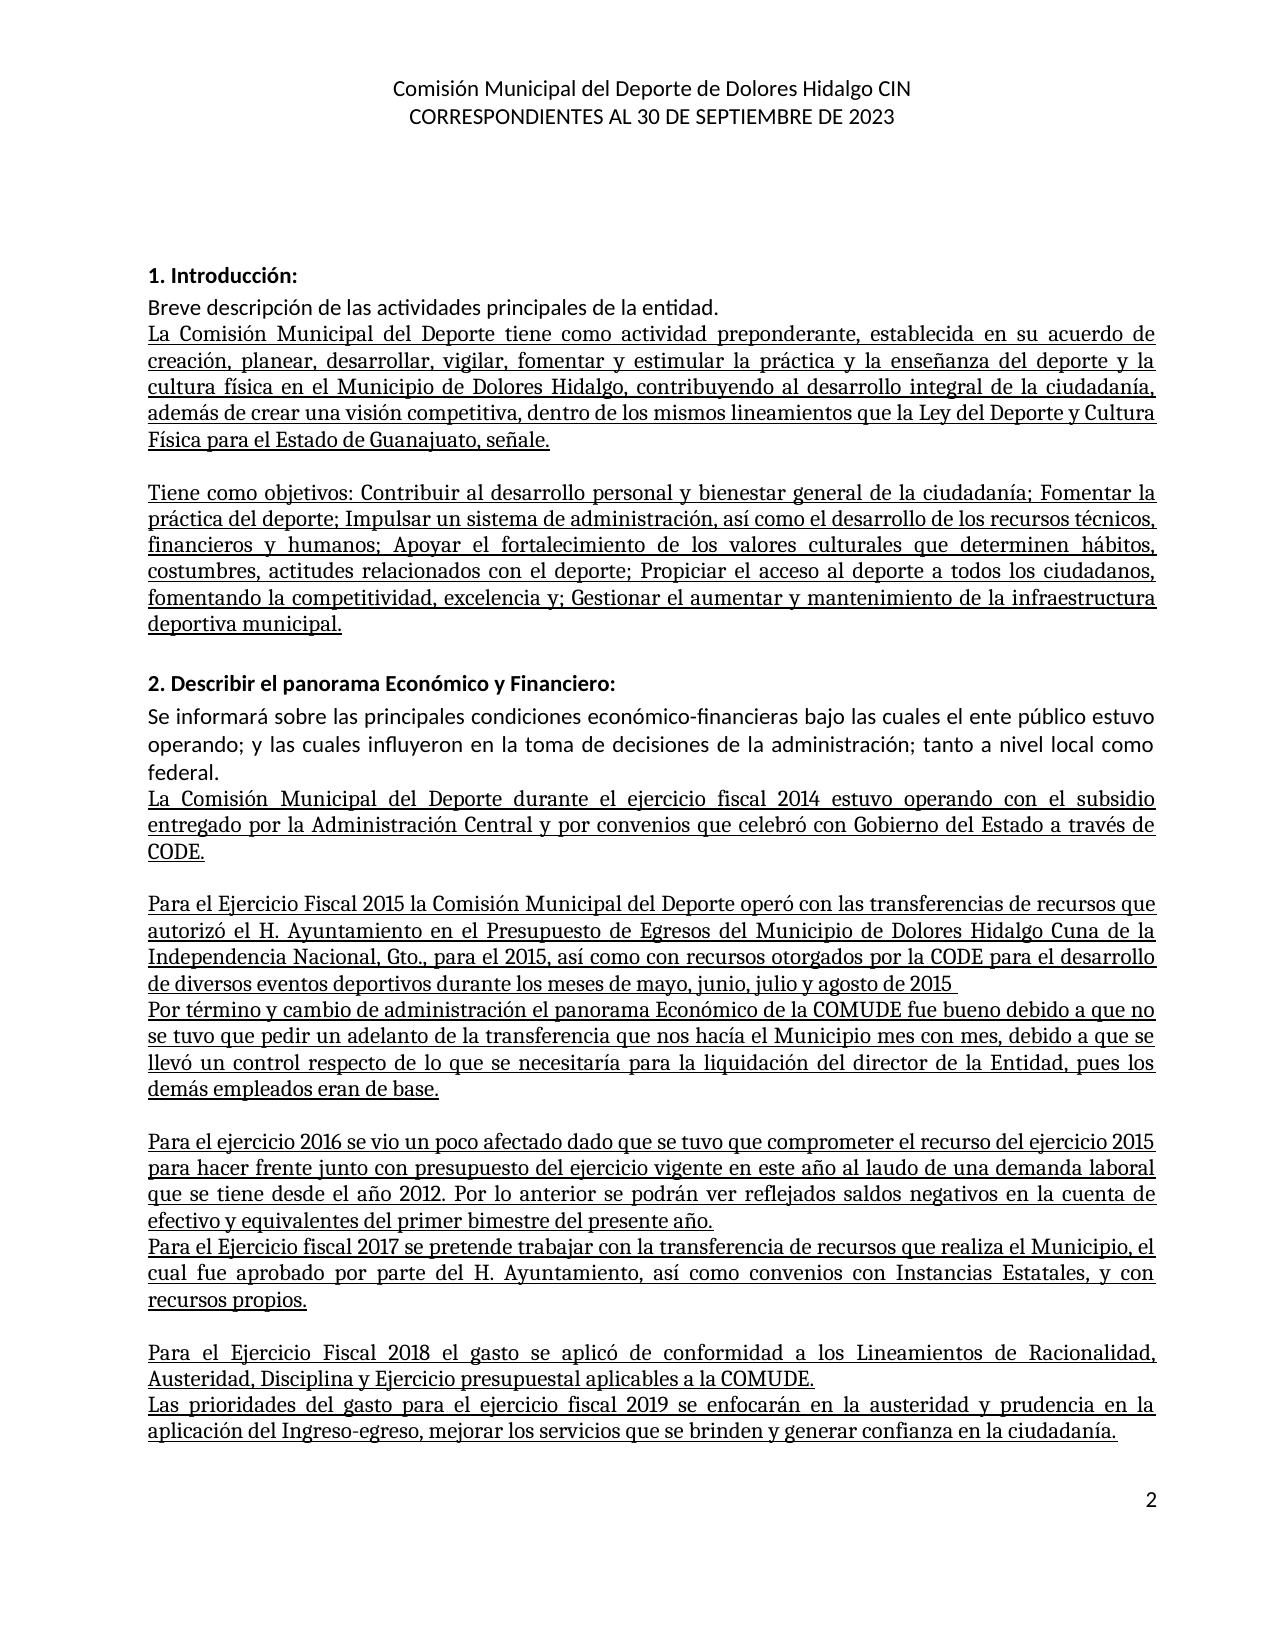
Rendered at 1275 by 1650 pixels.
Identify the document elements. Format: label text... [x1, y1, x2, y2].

text La Comisión Municipal del Deporte tiene como actividad preponderante, establecida en su acuerdo de creación, planear, desarrollar, vigilar, fomentar y estimular la práctica y la enseñanza del deporte y la cultura física en el Municipio de Dolores Hidalgo, contribuyendo al desarrollo integral de la ciudadanía, además de crear una visión competitiva, dentro de los mismos lineamientos que la Ley del Deporte y Cultura Física para el Estado de Guanajuato, señale. [148, 321, 1157, 423]
subtitle 1. Introducción: [148, 261, 1157, 289]
text La Comisión Municipal del Deporte tiene como actividad preponderante, establecida en su acuerdo de creación, planear, desarrollar, vigilar, fomentar y estimular la práctica y la enseñanza del deporte y la cultura física en el Municipio de Dolores Hidalgo, contribuyendo al desarrollo integral de la ciudadanía, además de crear una visión competitiva, dentro de los mismos lineamientos que la Ley del Deporte y Cultura Física para el Estado de Guanajuato, señale. [148, 424, 1157, 453]
text Para el ejercicio 2016 se vio un poco afectado dado que se tuvo que comprometer el recurso del ejercicio 2015 para hacer frente junto con presupuesto del ejercicio vigente en este año al laudo de una demanda laboral que se tiene desde el año 2012. Por lo anterior se podrán ver reflejados saldos negativos en la cuenta de efectivo y equivalentes del primer bimestre del presente año. [148, 1128, 1157, 1204]
subtitle 2. Describir el panorama Económico y Financiero: [148, 669, 1157, 698]
text Para el Ejercicio Fiscal 2015 la Comisión Municipal del Deporte operó con las transferencias de recursos que autorizó el H. Ayuntamiento en el Presupuesto de Egresos del Municipio de Dolores Hidalgo Cuna de la Independencia Nacional, Gto., para el 2015, así como con recursos otorgados por la CODE para el desarrollo de diversos eventos deportivos durante los meses de mayo, junio, julio y agosto de 2015 [148, 968, 1157, 997]
text Para el ejercicio 2016 se vio un poco afectado dado que se tuvo que comprometer el recurso del ejercicio 2015 para hacer frente junto con presupuesto del ejercicio vigente en este año al laudo de una demanda laboral que se tiene desde el año 2012. Por lo anterior se podrán ver reflejados saldos negativos en la cuenta de efectivo y equivalentes del primer bimestre del presente año. [148, 1205, 1157, 1234]
text Se informará sobre las principales condiciones económico-financieras bajo las cuales el ente público estuvo operando; y las cuales influyeron en la toma de decisiones de la administración; tanto a nivel local como federal. [148, 702, 1157, 786]
text Para el Ejercicio Fiscal 2018 el gasto se aplicó de conformidad a los Lineamientos de Racionalidad, Austeridad, Disciplina y Ejercicio presupuestal aplicables a la COMUDE. [148, 1363, 1157, 1392]
text Para el Ejercicio Fiscal 2018 el gasto se aplicó de conformidad a los Lineamientos de Racionalidad, Austeridad, Disciplina y Ejercicio presupuestal aplicables a la COMUDE. [148, 1339, 1157, 1362]
text Para el Ejercicio Fiscal 2015 la Comisión Municipal del Deporte operó con las transferencias de recursos que autorizó el H. Ayuntamiento en el Presupuesto de Egresos del Municipio de Dolores Hidalgo Cuna de la Independencia Nacional, Gto., para el 2015, así como con recursos otorgados por la CODE para el desarrollo de diversos eventos deportivos durante los meses de mayo, junio, julio y agosto de 2015 [148, 915, 1157, 966]
text Breve descripción de las actividades principales de la entidad. [148, 293, 1157, 321]
text Por término y cambio de administración el panorama Económico de la COMUDE fue bueno debido a que no se tuvo que pedir un adelanto de la transferencia que nos hacía el Municipio mes con mes, debido a que se llevó un control respecto de lo que se necesitaría para la liquidación del director de la Entidad, pues los demás empleados eran de base. [148, 997, 1157, 1102]
text Para el Ejercicio fiscal 2017 se pretende trabajar con la transferencia de recursos que realiza el Municipio, el cual fue aprobado por parte del H. Ayuntamiento, así como convenios con Instancias Estatales, y con recursos propios. [148, 1234, 1157, 1313]
text Tiene como objetivos: Contribuir al desarrollo personal y bienestar general de la ciudadanía; Fomentar la práctica del deporte; Impulsar un sistema de administración, así como el desarrollo de los recursos técnicos, financieros y humanos; Apoyar el fortalecimiento de los valores culturales que determinen hábitos, costumbres, actitudes relacionados con el deporte; Propiciar el acceso al deporte a todos los ciudadanos, fomentando la competitividad, excelencia y; Gestionar el aumentar y mantenimiento de la infraestructura deportiva municipal. [148, 556, 1157, 607]
text La Comisión Municipal del Deporte durante el ejercicio fiscal 2014 estuvo operando con el subsidio entregado por la Administración Central y por convenios que celebró con Gobierno del Estado a través de CODE. [148, 786, 1157, 865]
text Las prioridades del gasto para el ejercicio fiscal 2019 se enfocarán en la austeridad y prudencia en la aplicación del Ingreso-egreso, mejorar los servicios que se brinden y generar confianza en la ciudadanía. [148, 1392, 1157, 1445]
